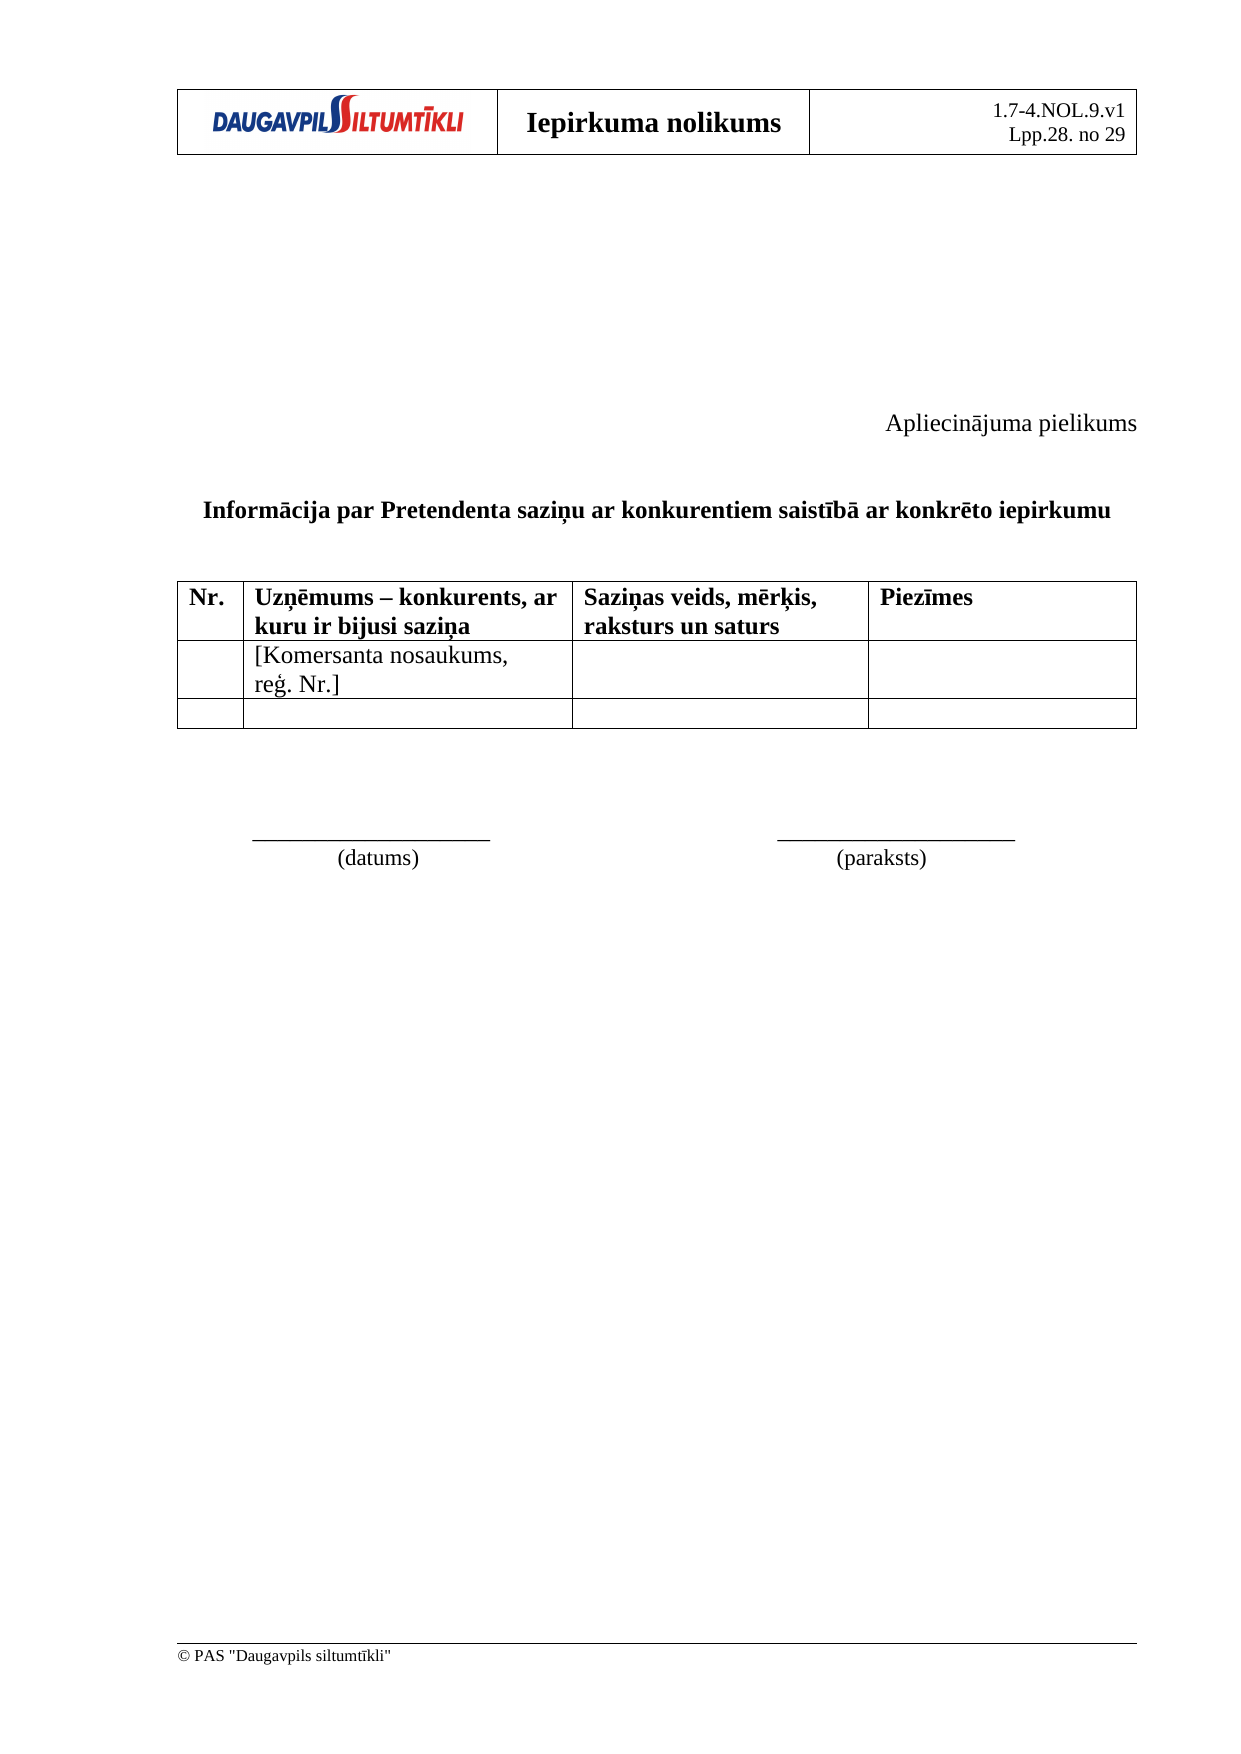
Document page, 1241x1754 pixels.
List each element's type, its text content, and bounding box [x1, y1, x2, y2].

table_header Nr. [178, 582, 243, 639]
picture [204, 90, 471, 154]
text Apliecinājuma pielikums [177, 408, 1137, 437]
table_header Saziņas veids, mērķis, raksturs un saturs [573, 582, 868, 639]
table_cell [869, 699, 1136, 728]
table_cell [178, 699, 243, 728]
table_header Piezīmes [869, 582, 1136, 639]
table_header Uzņēmums – konkurents, ar kuru ir bijusi saziņa [244, 582, 572, 639]
table_cell [573, 641, 868, 698]
text (datums) (paraksts) [177, 844, 1137, 870]
text Informācija par Pretendenta saziņu ar konkurentiem saistībā ar konkrēto iepirkumu [177, 495, 1137, 523]
table_cell [244, 699, 572, 728]
table_cell [178, 641, 243, 698]
text ___________________ ___________________ [177, 815, 1137, 844]
table_cell [869, 641, 1136, 698]
table_cell [Komersanta nosaukums, reģ. Nr.] [244, 641, 572, 698]
table_cell [573, 699, 868, 728]
